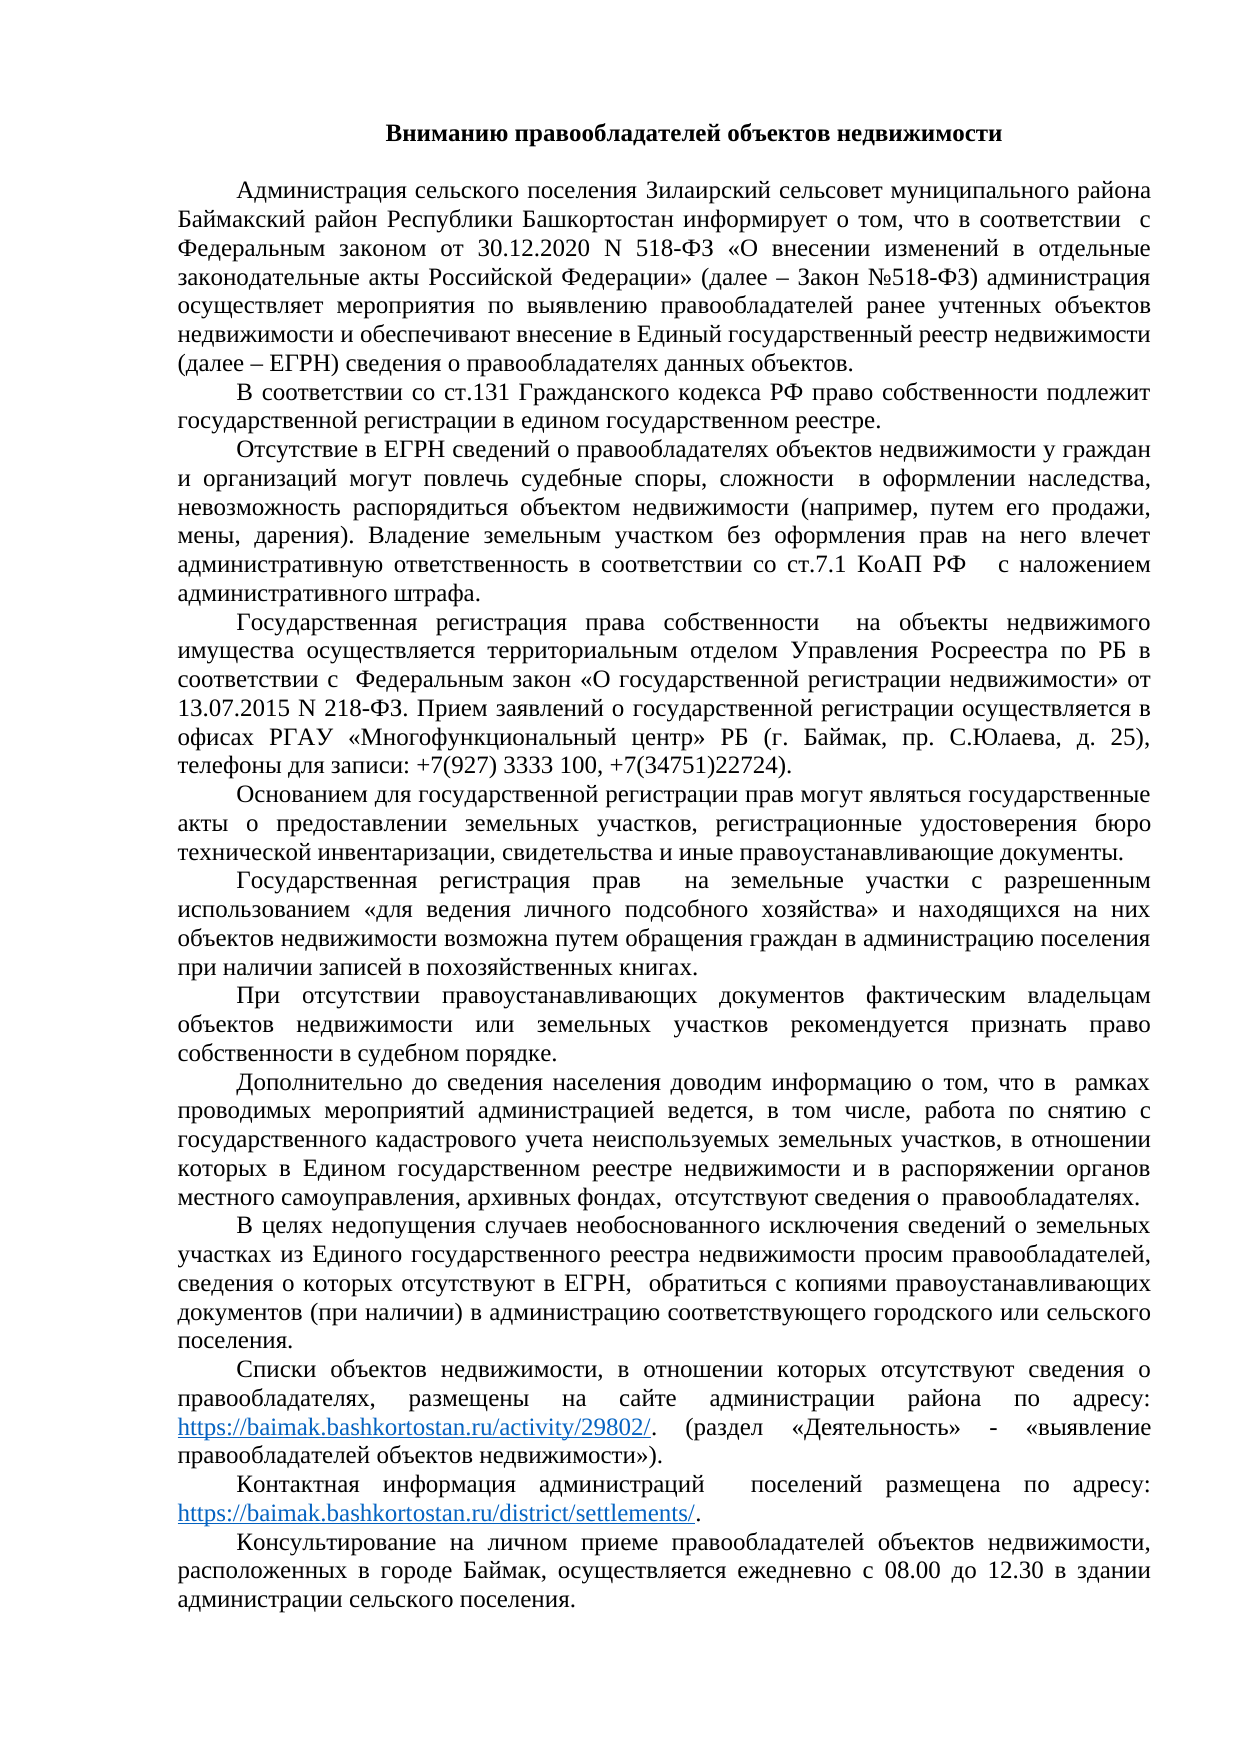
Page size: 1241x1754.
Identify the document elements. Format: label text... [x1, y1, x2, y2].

text Контактная информация администраций поселений размещена по адресу: https://baimak.bashkortostan.ru/district/settlements/. [177, 1469, 1152, 1527]
text Дополнительно до сведения населения доводим информацию о том, что в рамках проводимых мероприятий администрацией ведется, в том числе, работа по снятию с государственного кадастрового учета неиспользуемых земельных участков, в отношении которых в Едином государственном реестре недвижимости и в распоряжении органов местного самоуправления, архивных фондах, отсутствуют сведения о правообладателях. [177, 1067, 1152, 1211]
text Консультирование на личном приеме правообладателей объектов недвижимости, расположенных в городе Баймак, осуществляется ежедневно с 08.00 до 12.30 в здании администрации сельского поселения. [177, 1527, 1152, 1613]
text При отсутствии правоустанавливающих документов фактическим владельцам объектов недвижимости или земельных участков рекомендуется признать право собственности в судебном порядке. [177, 981, 1152, 1067]
text Списки объектов недвижимости, в отношении которых отсутствуют сведения о правообладателях, размещены на сайте администрации района по адресу: https://baimak.bashkortostan.ru/activity/29802/. (раздел «Деятельность» - «выявление правообладателей объектов недвижимости»). [177, 1354, 1152, 1469]
text Государственная регистрация права собственности на объекты недвижимого имущества осуществляется территориальным отделом Управления Росреестра по РБ в соответствии с Федеральным закон «О государственной регистрации недвижимости» от 13.07.2015 N 218-ФЗ. Прием заявлений о государственной регистрации осуществляется в офисах РГАУ «Многофункциональный центр» РБ (г. Баймак, пр. С.Юлаева, д. 25), телефоны для записи: +7(927) 3333 100, +7(34751)22724). [177, 607, 1152, 779]
text Отсутствие в ЕГРН сведений о правообладателях объектов недвижимости у граждан и организаций могут повлечь судебные споры, сложности в оформлении наследства, невозможность распорядиться объектом недвижимости (например, путем его продажи, мены, дарения). Владение земельным участком без оформления прав на него влечет административную ответственность в соответствии со ст.7.1 КоАП РФ с наложением административного штрафа. [177, 434, 1152, 607]
text В соответствии со ст.131 Гражданского кодекса РФ право собственности подлежит государственной регистрации в едином государственном реестре. [177, 377, 1152, 434]
text Основанием для государственной регистрации прав могут являться государственные акты о предоставлении земельных участков, регистрационные удостоверения бюро технической инвентаризации, свидетельства и иные правоустанавливающие документы. [177, 779, 1152, 866]
text Государственная регистрация прав на земельные участки с разрешенным использованием «для ведения личного подсобного хозяйства» и находящихся на них объектов недвижимости возможна путем обращения граждан в администрацию поселения при наличии записей в похозяйственных книгах. [177, 866, 1152, 981]
text Администрация сельского поселения Зилаирский сельсовет муниципального района Баймакский район Республики Башкортостан информирует о том, что в соответствии с Федеральным законом от 30.12.2020 N 518-ФЗ «О внесении изменений в отдельные законодательные акты Российской Федерации» (далее – Закон №518-ФЗ) администрация осуществляет мероприятия по выявлению правообладателей ранее учтенных объектов недвижимости и обеспечивают внесение в Единый государственный реестр недвижимости (далее – ЕГРН) сведения о правообладателях данных объектов. [177, 176, 1152, 377]
text Вниманию правообладателей объектов недвижимости [177, 118, 1152, 147]
text В целях недопущения случаев необоснованного исключения сведений о земельных участках из Единого государственного реестра недвижимости просим правообладателей, сведения о которых отсутствуют в ЕГРН, обратиться с копиями правоустанавливающих документов (при наличии) в администрацию соответствующего городского или сельского поселения. [177, 1211, 1152, 1354]
